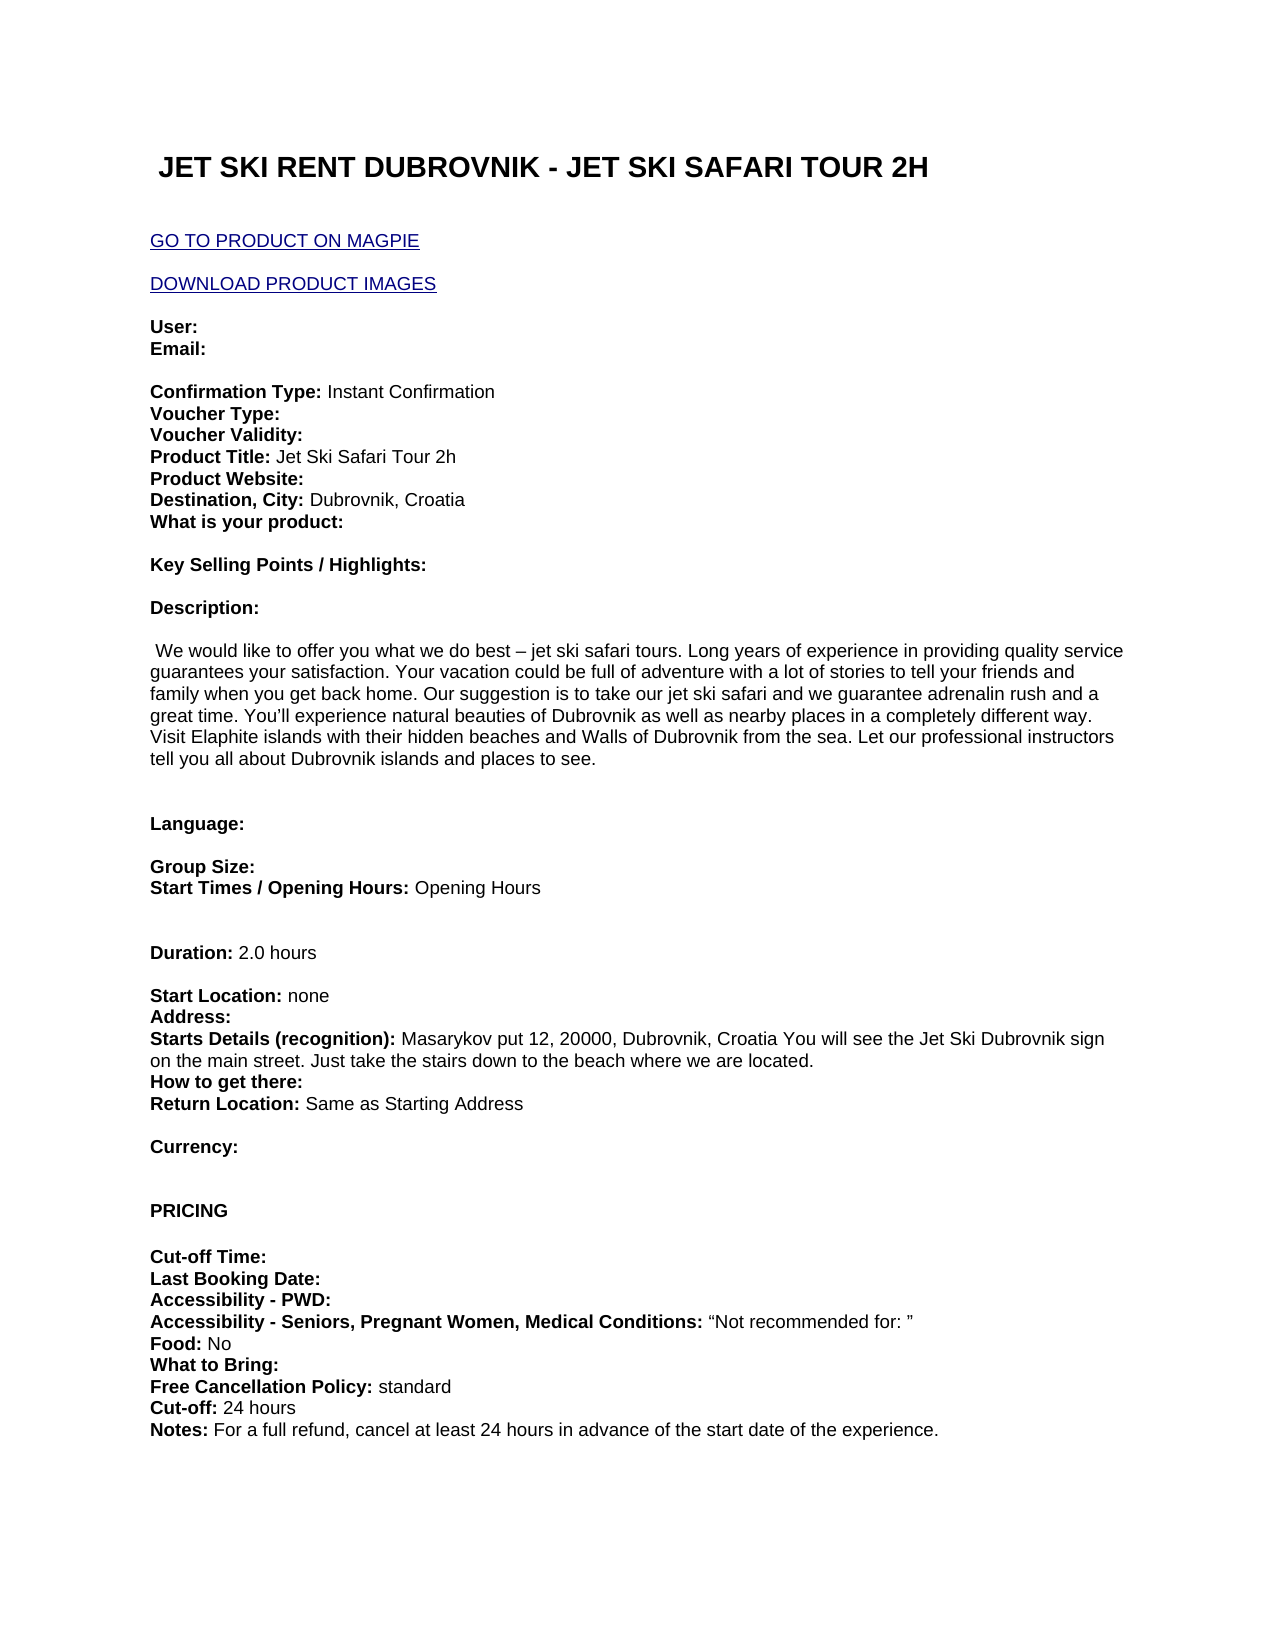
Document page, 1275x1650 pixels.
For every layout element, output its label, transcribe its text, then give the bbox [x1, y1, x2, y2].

text What to Bring: [150, 1354, 1125, 1375]
text GO TO PRODUCT ON MAGPIE [150, 230, 1125, 252]
text Free Cancellation Policy: standard [150, 1375, 1125, 1397]
text Voucher Validity: [150, 424, 1125, 446]
text Group Size: [150, 855, 1125, 877]
text How to get there: [150, 1071, 1125, 1093]
text Currency: [150, 1136, 1125, 1157]
text User: [150, 316, 1125, 338]
text Email: [150, 338, 1125, 359]
text Cut-off: 24 hours [150, 1397, 1125, 1418]
text Duration: 2.0 hours [150, 942, 1125, 963]
text Start Times / Opening Hours: Opening Hours [150, 877, 1125, 898]
text Return Location: Same as Starting Address [150, 1093, 1125, 1114]
text Notes: For a full refund, cancel at least 24 hours in advance of the start date of the experience. [150, 1418, 1125, 1440]
text DOWNLOAD PRODUCT IMAGES [150, 273, 1125, 295]
text Accessibility - Seniors, Pregnant Women, Medical Conditions: “Not recommended for: ” [150, 1311, 1125, 1332]
text Destination, City: Dubrovnik, Croatia [150, 489, 1125, 510]
text We would like to offer you what we do best – jet ski safari tours. Long years of experience in providing quality service guarantees your satisfaction. Your vacation could be full of adventure with a lot of stories to tell your friends and family when you get back home. Our suggestion is to take our jet ski safari and we guarantee adrenalin rush and a great time. You’ll experience natural beauties of Dubrovnik as well as nearby places in a completely different way. Visit Elaphite islands with their hidden beaches and Walls of Dubrovnik from the sea. Let our professional instructors tell you all about Dubrovnik islands and places to see. [150, 640, 1125, 769]
text Product Website: [150, 467, 1125, 489]
text Cut-off Time: [150, 1246, 1125, 1268]
text Last Booking Date: [150, 1268, 1125, 1289]
text Description: [150, 597, 1125, 618]
text Confirmation Type: Instant Confirmation [150, 381, 1125, 403]
text Address: [150, 1006, 1125, 1028]
text Start Location: none [150, 985, 1125, 1006]
text What is your product: [150, 510, 1125, 532]
text Product Title: Jet Ski Safari Tour 2h [150, 446, 1125, 467]
text Voucher Type: [150, 403, 1125, 424]
text Key Selling Points / Highlights: [150, 553, 1125, 575]
subtitle Jet Ski Rent Dubrovnik - Jet Ski Safari Tour 2h [150, 150, 1125, 183]
text Accessibility - PWD: [150, 1289, 1125, 1311]
text Language: [150, 812, 1125, 834]
text Food: No [150, 1332, 1125, 1354]
subtitle Pricing [150, 1200, 1125, 1221]
text Starts Details (recognition): Masarykov put 12, 20000, Dubrovnik, Croatia You will see the Jet Ski Dubrovnik sign on the main street. Just take the stairs down to the beach where we are located. [150, 1028, 1125, 1071]
